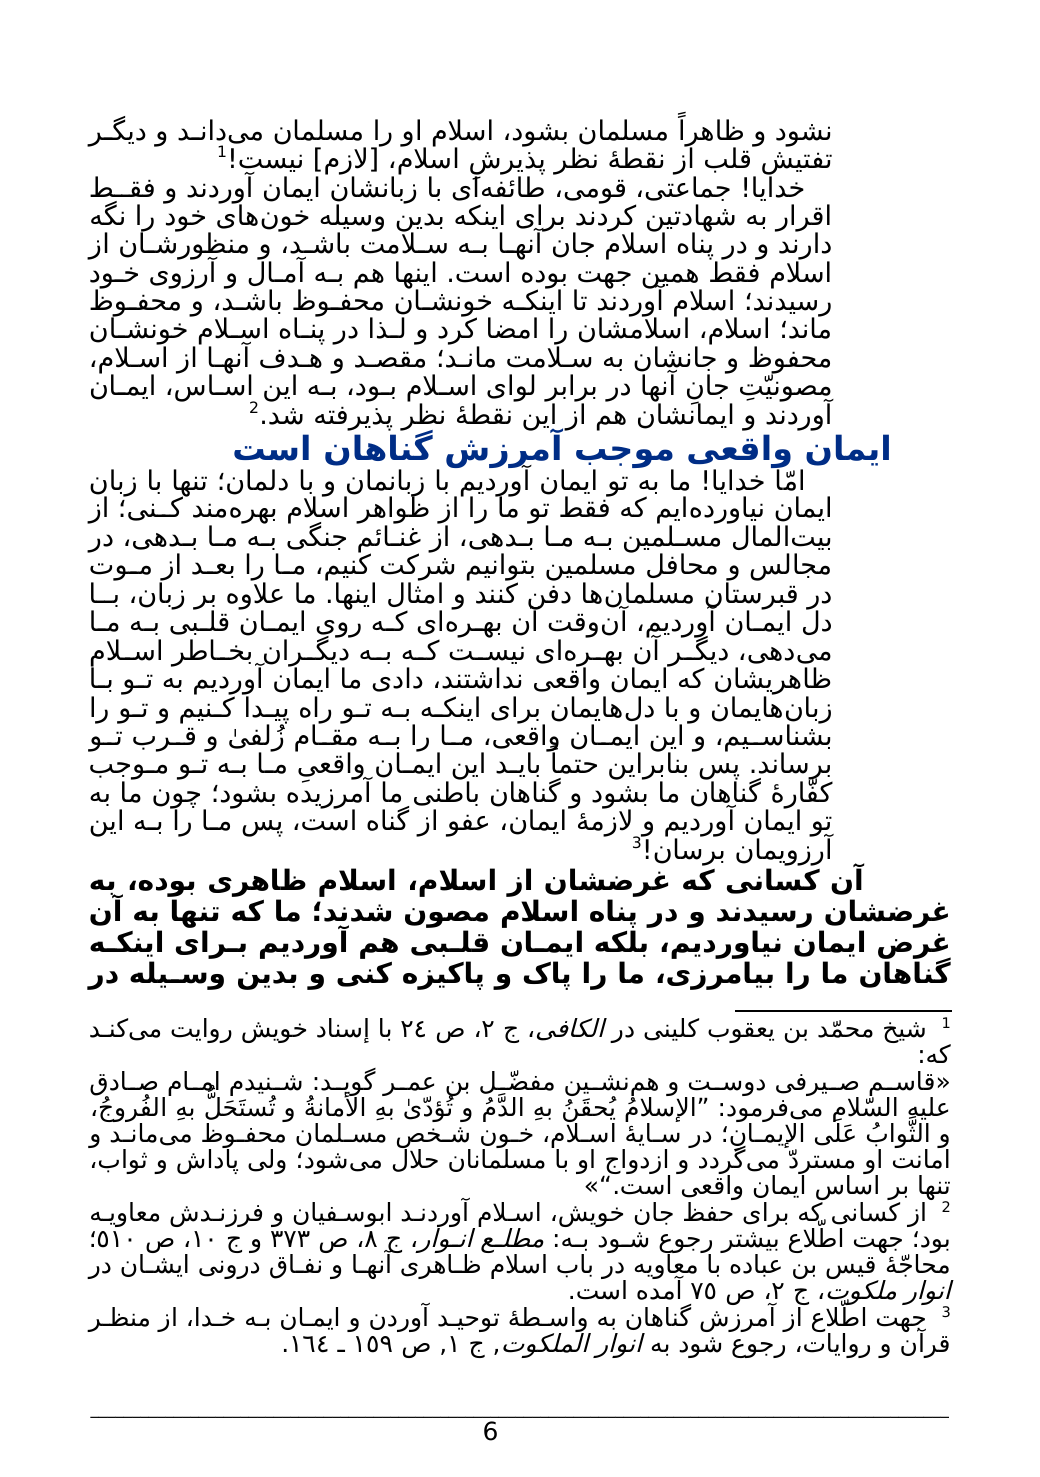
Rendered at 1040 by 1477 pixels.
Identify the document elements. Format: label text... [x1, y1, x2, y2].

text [89, 118, 833, 175]
text امّا خدایا! ما به تو ایمان آوردیم با زبانمان و با دلمان؛ تنها با زبان ایمان نیاورده‌ایم که فقط تو ما را از ظواهر اسلام بهره‌مند کنی؛ از بیت‌المال مسلمین به ما بدهی، از غنائم جنگی به ما بدهی، در مجالس و محافل مسلمین بتوانیم شرکت کنیم، ما را بعد از موت در قبرستان مسلمان‌ها دفن کنند و امثال اینها. ما علاوه بر زبان، با دل ایمان آوردیم، آن‌وقت آن بهره‌ای که روی ایمان قلبی به ما می‌دهی، دیگر آن بهره‌ای نیست که به دیگران بخاطر اسلام ظاهریشان که ایمان واقعی نداشتند، دادی ما ایمان آوردیم به تو با زبان‌هایمان و با دل‌هایمان برای اینکه به تو راه پیدا کنیم و تو را بشناسیم، و این ایمان واقعی، ما را به مقام زُلفیٰ و قرب تو برساند. پس بنابراین حتماً باید این ایمان واقعیِ ما به تو موجب کفّارۀ گناهان ما بشود و گناهان باطنی ما آمرزیده بشود؛ چون ما به تو ایمان آوردیم و لازمۀ ایمان، عفو از گناه است، پس ما را به این آرزویمان برسان! [89, 468, 833, 866]
text خدایا! جماعتی، قومی، طائفه‌ای با زبانشان ایمان آوردند و فقط اقرار به شهادتین کردند برای اینکه بدین وسیله خون‌های خود را نگه دارند و در پناه اسلام جان آنها به سلامت باشد، و منظورشان از اسلام فقط همین جهت بوده است. اینها هم به آمال و آرزوی خود رسیدند؛ اسلام آوردند تا اینکه خونشان محفوظ باشد، و محفوظ ماند؛ اسلام، اسلامشان را امضا کرد و لذا در پناه اسلام خونشان محفوظ و جانشان به سلامت ماند؛ مقصد و هدف آنها از اسلام، مصونیّتِ جانِ آنها در برابر لوای اسلام بود، به این اساس، ایمان آوردند و ایمانشان هم از این نقطۀ نظر پذیرفته شد. [89, 175, 833, 431]
text آن کسانی که غرضشان از اسلام، اسلام ظاهری بوده، به غرضشان رسیدند و در پناه اسلام مصون شدند؛ ما که تنها به آن غرض ایمان نیاوردیم، بلکه ایمان قلبی هم آوردیم برای اینکه گناهان ما را بیامرزی، ما را پاک و پاکیزه کنی و بدین وسیله در محلّ پاکان جا بدهی، و ما را در زلفیٰ و قرب نسبت به مقام مقدّس خودت که جای پاکان است، ببری؛ ما به این قصد ایمان آوردیم! پس بنابراین باید از همۀ گناهان ما بگذری تا اینکه بتوانیم در آن حرم‌سرا قدم بگذاریم، و ما را از این ایمانی که آوردیم نا امید نکنی! چون ما بدین امید و رجاء ایمان آوردیم؛ و لذا اوّلش فرمود: «یا خَیرَ مَن دَعاهُ داعٍ و أفضَلَ مَن رَجاهُ راجٍ»؛ ای خدایی که فضیلت تو از همه افرادی که مردم به آنها رجاء دارند، بیشتر است، پس چطور می‌شود که ما به این امید، ایمان واقعی به تو آورده باشیم و امید ما را ببُری و قطع کنی، درحالتی‌که «خَیرَ مَن دَعاهُ داعٍ و أفضَلَ مَن رَجاهُ راجٍ» هم برای من ثابت است؟! [89, 866, 951, 990]
subtitle ایمان واقعی موجب آمرزش گناهان است [148, 431, 892, 468]
